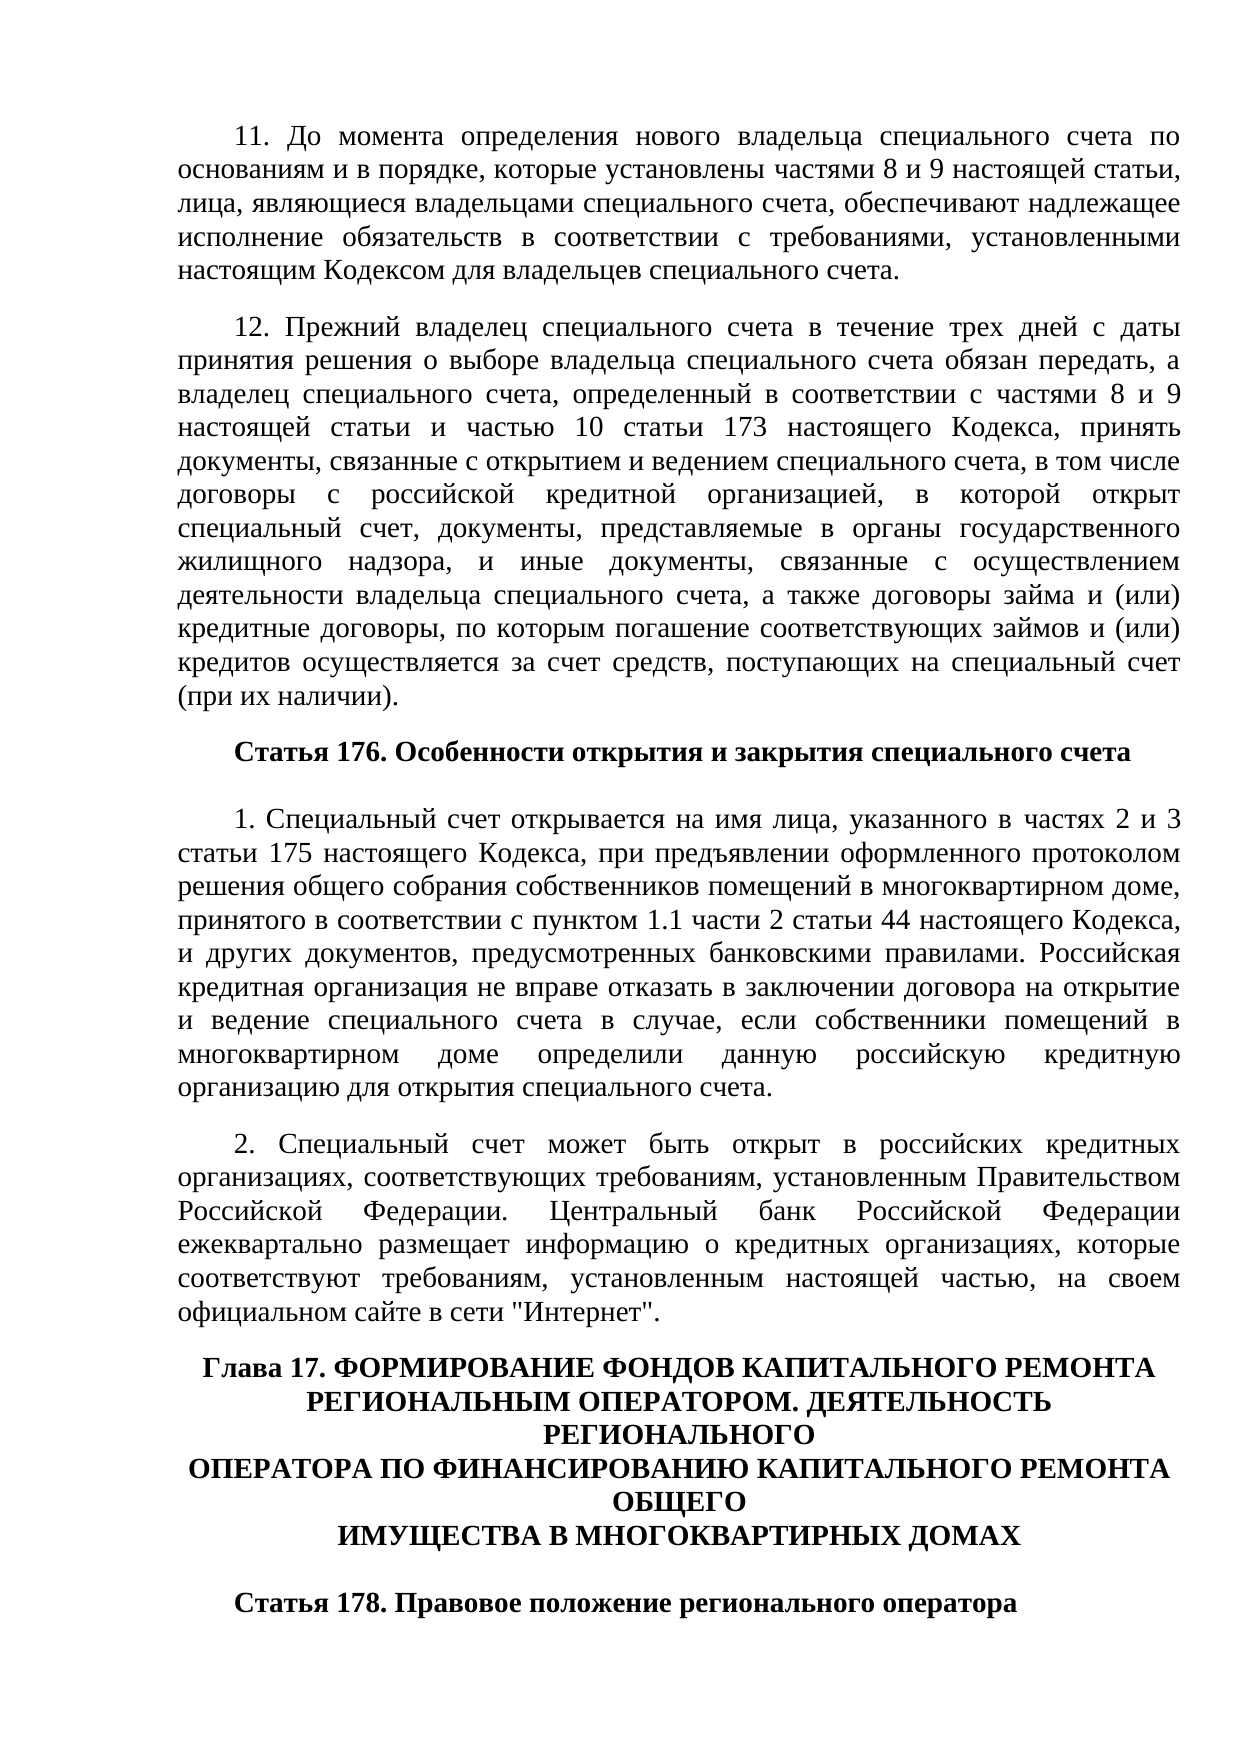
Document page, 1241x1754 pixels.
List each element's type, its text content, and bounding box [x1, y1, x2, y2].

text 12. Прежний владелец специального счета в течение трех дней с даты принятия решения о выборе владельца специального счета обязан передать, а владелец специального счета, определенный в соответствии с частями 8 и 9 настоящей статьи и частью 10 статьи 173 настоящего Кодекса, принять документы, связанные с открытием и ведением специального счета, в том числе договоры с российской кредитной организацией, в которой открыт специальный счет, документы, представляемые в органы государственного жилищного надзора, и иные документы, связанные с осуществлением деятельности владельца специального счета, а также договоры займа и (или) кредитные договоры, по которым погашение соответствующих займов и (или) кредитов осуществляется за счет средств, поступающих на специальный счет (при их наличии). [177, 309, 1181, 711]
text РЕГИОНАЛЬНЫМ ОПЕРАТОРОМ. ДЕЯТЕЛЬНОСТЬ РЕГИОНАЛЬНОГО [177, 1384, 1181, 1451]
text 1. Специальный счет открывается на имя лица, указанного в частях 2 и 3 статьи 175 настоящего Кодекса, при предъявлении оформленного протоколом решения общего собрания собственников помещений в многоквартирном доме, принятого в соответствии с пунктом 1.1 части 2 статьи 44 настоящего Кодекса, и других документов, предусмотренных банковскими правилами. Российская кредитная организация не вправе отказать в заключении договора на открытие и ведение специального счета в случае, если собственники помещений в многоквартирном доме определили данную российскую кредитную организацию для открытия специального счета. [177, 801, 1181, 1103]
text 11. До момента определения нового владельца специального счета по основаниям и в порядке, которые установлены частями 8 и 9 настоящей статьи, лица, являющиеся владельцами специального счета, обеспечивают надлежащее исполнение обязательств в соответствии с требованиями, установленными настоящим Кодексом для владельцев специального счета. [177, 118, 1181, 286]
text 2. Специальный счет может быть открыт в российских кредитных организациях, соответствующих требованиям, установленным Правительством Российской Федерации. Центральный банк Российской Федерации ежеквартально размещает информацию о кредитных организациях, которые соответствуют требованиям, установленным настоящей частью, на своем официальном сайте в сети "Интернет". [177, 1126, 1181, 1327]
text Глава 17. ФОРМИРОВАНИЕ ФОНДОВ КАПИТАЛЬНОГО РЕМОНТА [177, 1350, 1181, 1384]
text ИМУЩЕСТВА В МНОГОКВАРТИРНЫХ ДОМАХ [177, 1518, 1181, 1551]
text Статья 178. Правовое положение регионального оператора [177, 1585, 1181, 1618]
text ОПЕРАТОРА ПО ФИНАНСИРОВАНИЮ КАПИТАЛЬНОГО РЕМОНТА ОБЩЕГО [177, 1451, 1181, 1518]
text Статья 176. Особенности открытия и закрытия специального счета [177, 734, 1181, 768]
